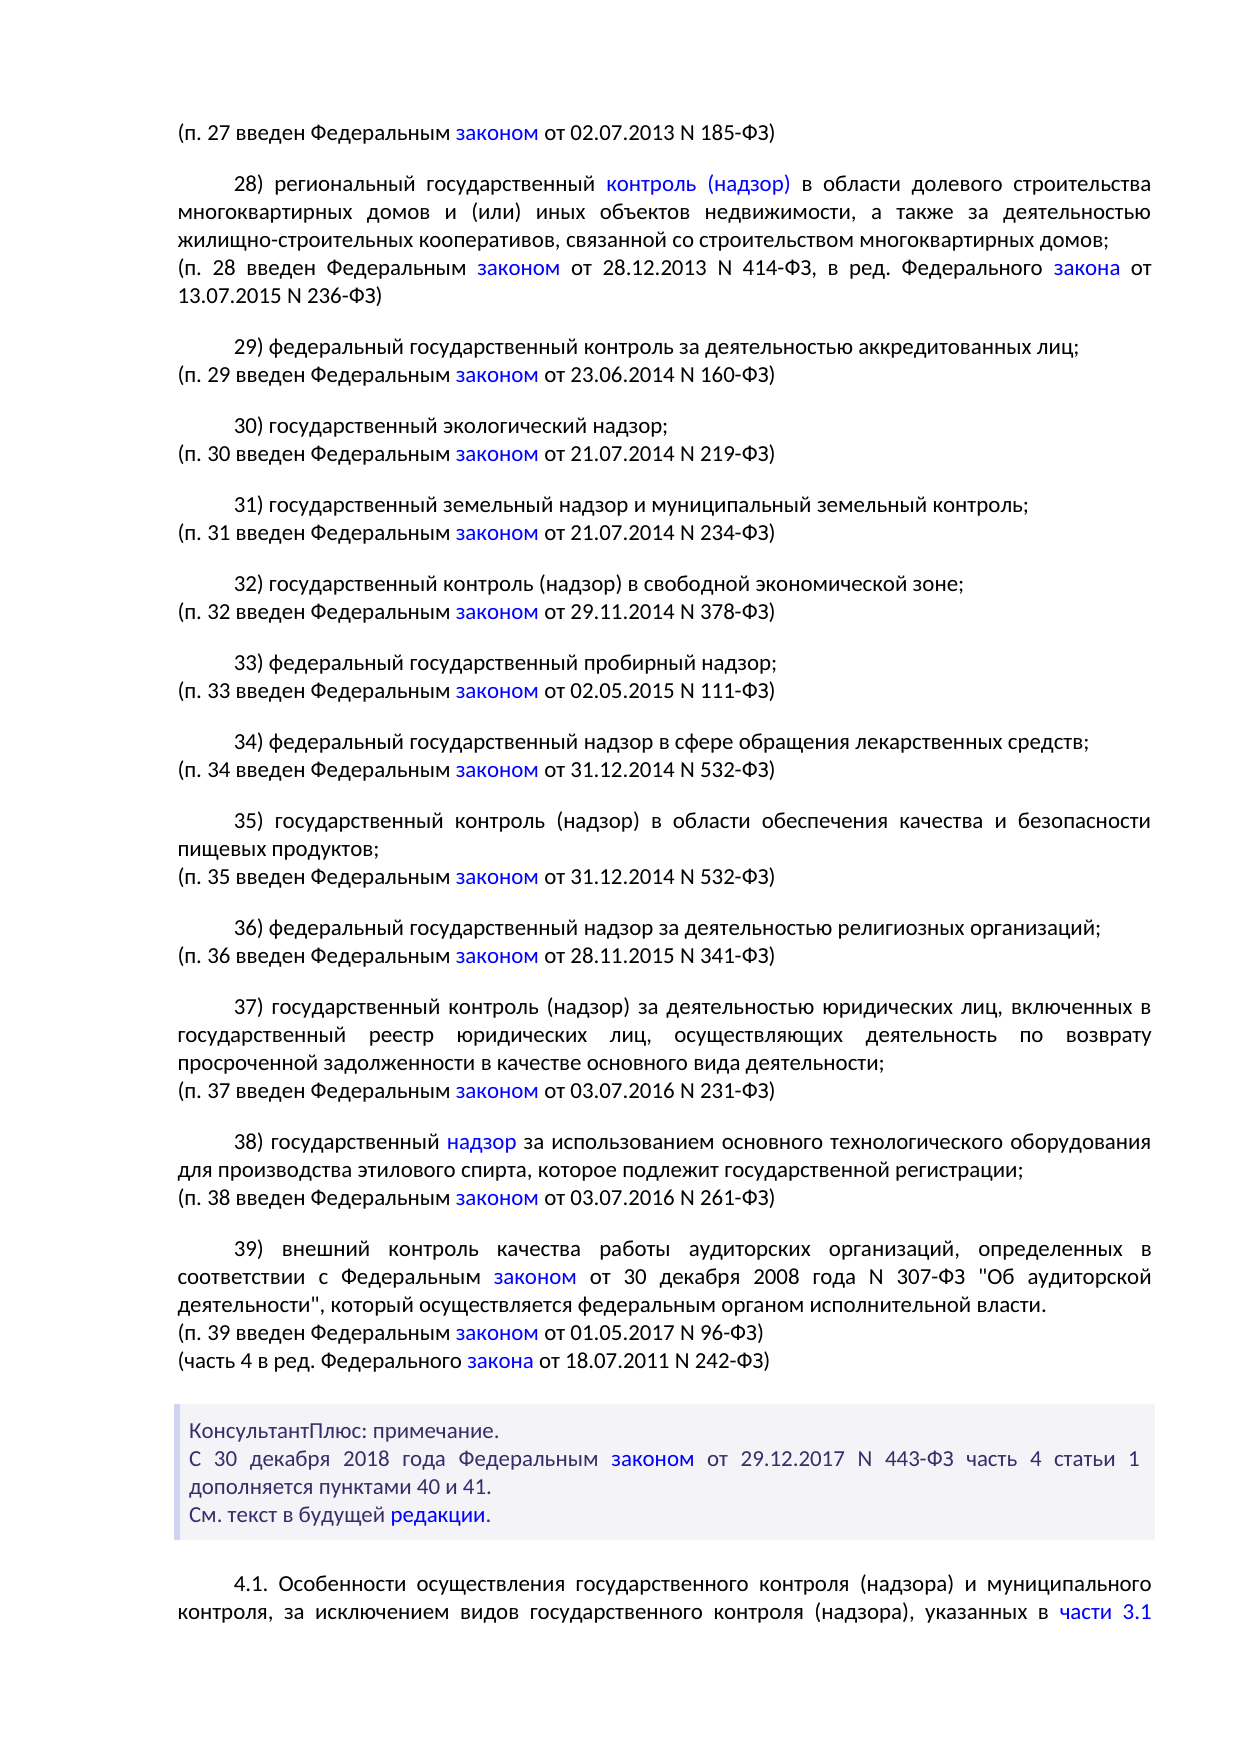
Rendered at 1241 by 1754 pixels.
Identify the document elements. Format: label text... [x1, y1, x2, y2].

text 36) федеральный государственный надзор за деятельностью религиозных организаций; [177, 913, 1152, 941]
text 37) государственный контроль (надзор) за деятельностью юридических лиц, включенных в государственный реестр юридических лиц, осуществляющих деятельность по возврату просроченной задолженности в качестве основного вида деятельности; [177, 992, 1152, 1076]
text 28) региональный государственный контроль (надзор) в области долевого строительства многоквартирных домов и (или) иных объектов недвижимости, а также за деятельностью жилищно-строительных кооперативов, связанной со строительством многоквартирных домов; [177, 169, 1152, 253]
text 32) государственный контроль (надзор) в свободной экономической зоне; [177, 569, 1152, 597]
text 31) государственный земельный надзор и муниципальный земельный контроль; [177, 490, 1152, 518]
text (п. 29 введен Федеральным законом от 23.06.2014 N 160-ФЗ) [177, 360, 1152, 388]
text (часть 4 в ред. Федерального закона от 18.07.2011 N 242-ФЗ) [177, 1346, 1152, 1374]
text (п. 35 введен Федеральным законом от 31.12.2014 N 532-ФЗ) [177, 862, 1152, 890]
text (п. 33 введен Федеральным законом от 02.05.2015 N 111-ФЗ) [177, 676, 1152, 704]
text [177, 1569, 1152, 1625]
text (п. 31 введен Федеральным законом от 21.07.2014 N 234-ФЗ) [177, 518, 1152, 546]
text (п. 37 введен Федеральным законом от 03.07.2016 N 231-ФЗ) [177, 1076, 1152, 1104]
text 33) федеральный государственный пробирный надзор; [177, 648, 1152, 676]
text (п. 30 введен Федеральным законом от 21.07.2014 N 219-ФЗ) [177, 439, 1152, 467]
text 38) государственный надзор за использованием основного технологического оборудования для производства этилового спирта, которое подлежит государственной регистрации; [177, 1127, 1152, 1183]
text 39) внешний контроль качества работы аудиторских организаций, определенных в соответствии с Федеральным законом от 30 декабря 2008 года N 307-ФЗ "Об аудиторской деятельности", который осуществляется федеральным органом исполнительной власти. [177, 1234, 1152, 1318]
text (п. 36 введен Федеральным законом от 28.11.2015 N 341-ФЗ) [177, 941, 1152, 969]
text 35) государственный контроль (надзор) в области обеспечения качества и безопасности пищевых продуктов; [177, 806, 1152, 862]
text 30) государственный экологический надзор; [177, 411, 1152, 439]
text (п. 28 введен Федеральным законом от 28.12.2013 N 414-ФЗ, в ред. Федерального закона от 13.07.2015 N 236-ФЗ) [177, 253, 1152, 309]
table_header КонсультантПлюс: примечание. С 30 декабря 2018 года Федеральным законом от 29.12.2017 N 443-ФЗ часть 4 статьи 1 дополняется пунктами 40 и 41. См. текст в будущей редакции. [180, 1404, 1149, 1540]
text (п. 39 введен Федеральным законом от 01.05.2017 N 96-ФЗ) [177, 1318, 1152, 1346]
text 29) федеральный государственный контроль за деятельностью аккредитованных лиц; [177, 332, 1152, 360]
text (п. 32 введен Федеральным законом от 29.11.2014 N 378-ФЗ) [177, 597, 1152, 625]
text (п. 27 введен Федеральным законом от 02.07.2013 N 185-ФЗ) [177, 118, 1152, 146]
text (п. 38 введен Федеральным законом от 03.07.2016 N 261-ФЗ) [177, 1183, 1152, 1211]
text 34) федеральный государственный надзор в сфере обращения лекарственных средств; [177, 727, 1152, 755]
text (п. 34 введен Федеральным законом от 31.12.2014 N 532-ФЗ) [177, 755, 1152, 783]
